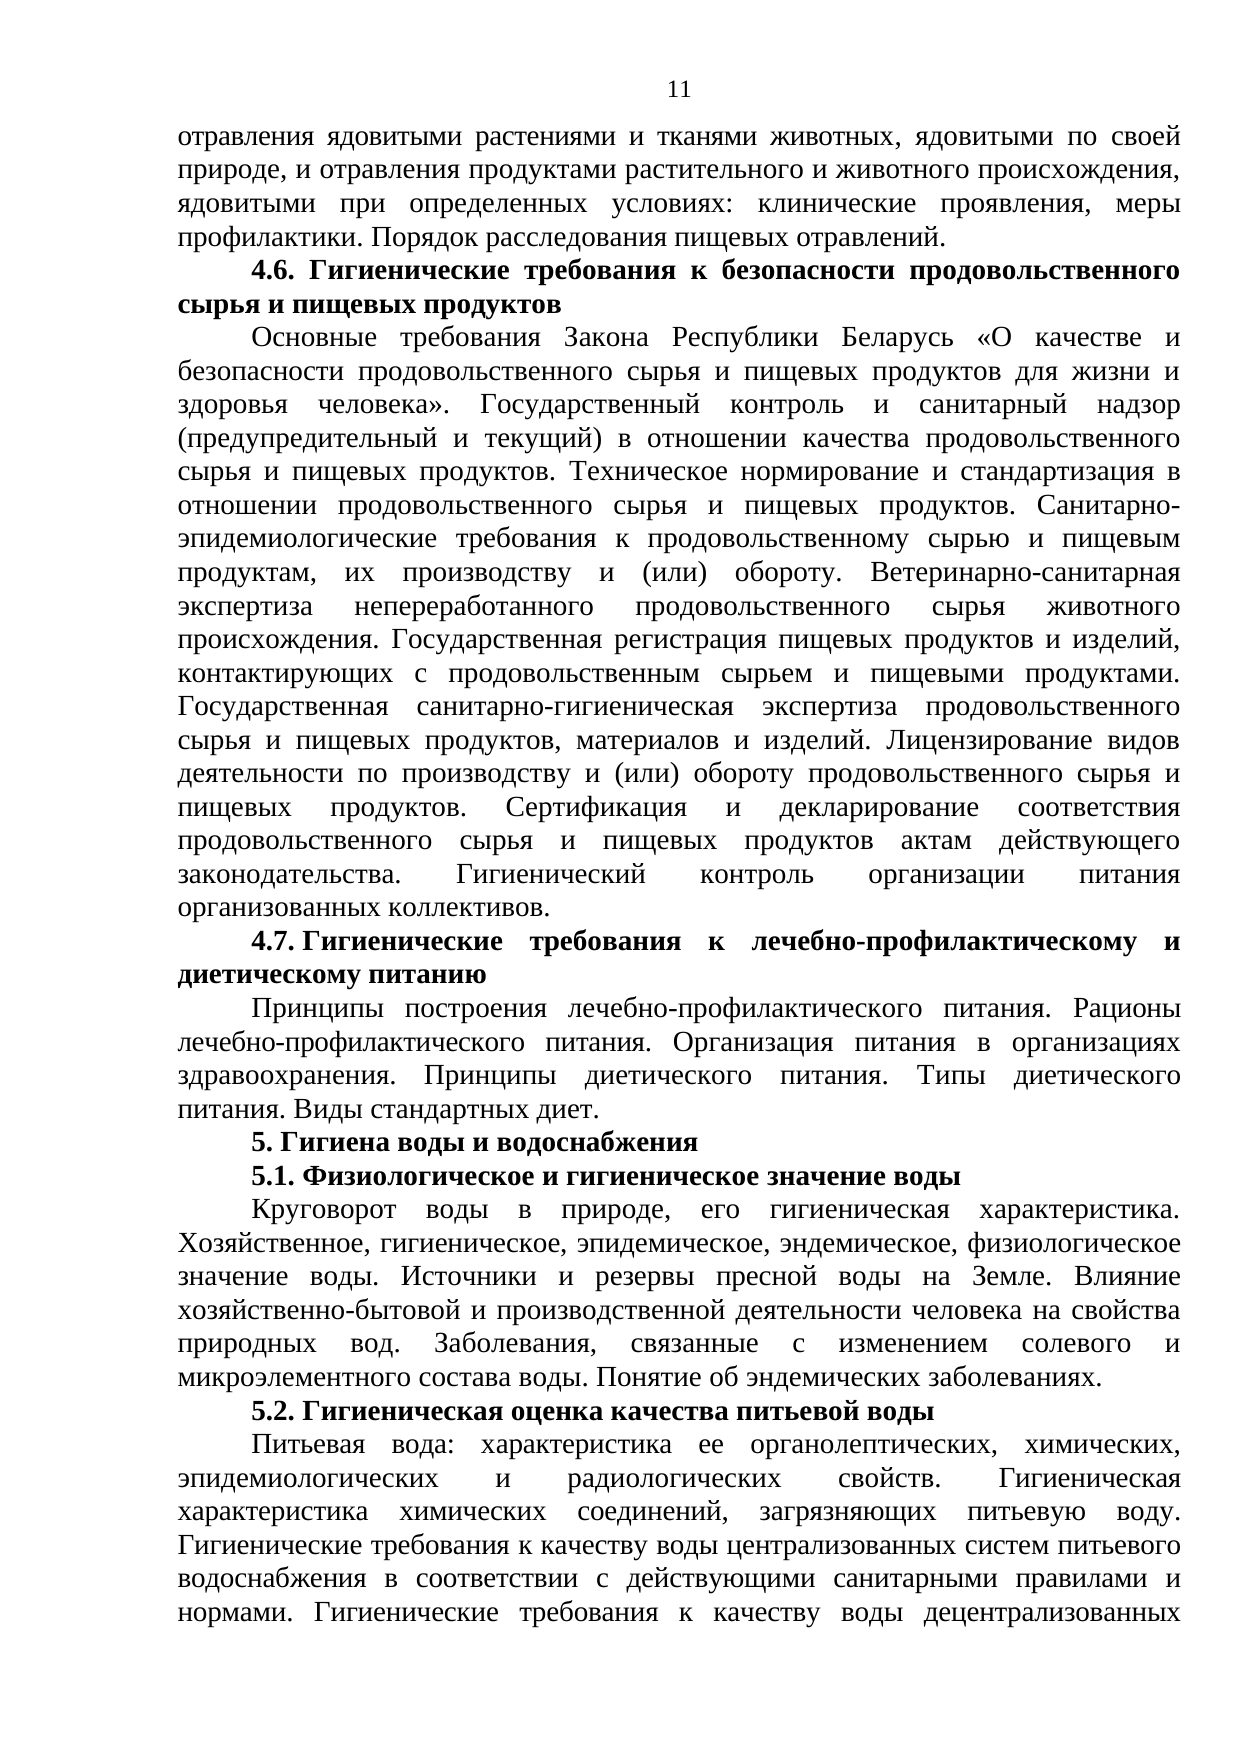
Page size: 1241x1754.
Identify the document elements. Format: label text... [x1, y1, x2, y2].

text 5.1. Физиологическое и гигиеническое значение воды [177, 1158, 1181, 1191]
text Круговорот воды в природе, его гигиеническая характеристика. Хозяйственное, гигиеническое, эпидемическое, эндемическое, физиологическое значение воды. Источники и резервы пресной воды на Земле. Влияние хозяйственно-бытовой и производственной деятельности человека на свойства природных вод. Заболевания, связанные с изменением солевого и микроэлементного состава воды. Понятие об эндемических заболеваниях. [177, 1191, 1181, 1393]
text 5. Гигиена воды и водоснабжения [177, 1124, 1181, 1158]
text 4.6. Гигиенические требования к безопасности продовольственного сырья и пищевых продуктов [177, 252, 1181, 319]
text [177, 1426, 1181, 1627]
text Принципы построения лечебно-профилактического питания. Рационы лечебно-профилактического питания. Организация питания в организациях здравоохранения. Принципы диетического питания. Типы диетического питания. Виды стандартных диет. [177, 990, 1181, 1124]
text 5.2. Гигиеническая оценка качества питьевой воды [177, 1393, 1181, 1426]
text Основные требования Закона Республики Беларусь «О качестве и безопасности продовольственного сырья и пищевых продуктов для жизни и здоровья человека». Государственный контроль и санитарный надзор (предупредительный и текущий) в отношении качества продовольственного сырья и пищевых продуктов. Техническое нормирование и стандартизация в отношении продовольственного сырья и пищевых продуктов. Санитарно-эпидемиологические требования к продовольственному сырью и пищевым продуктам, их производству и (или) обороту. Ветеринарно-санитарная экспертиза непереработанного продовольственного сырья животного происхождения. Государственная регистрация пищевых продуктов и изделий, контактирующих с продовольственным сырьем и пищевыми продуктами. Государственная санитарно-гигиеническая экспертиза продовольственного сырья и пищевых продуктов, материалов и изделий. Лицензирование видов деятельности по производству и (или) обороту продовольственного сырья и пищевых продуктов. Сертификация и декларирование соответствия продовольственного сырья и пищевых продуктов актам действующего законодательства. Гигиенический контроль организации питания организованных коллективов. [177, 319, 1181, 923]
text 4.7. Гигиенические требования к лечебно-профилактическому и диетическому питанию [177, 923, 1181, 990]
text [177, 118, 1181, 252]
